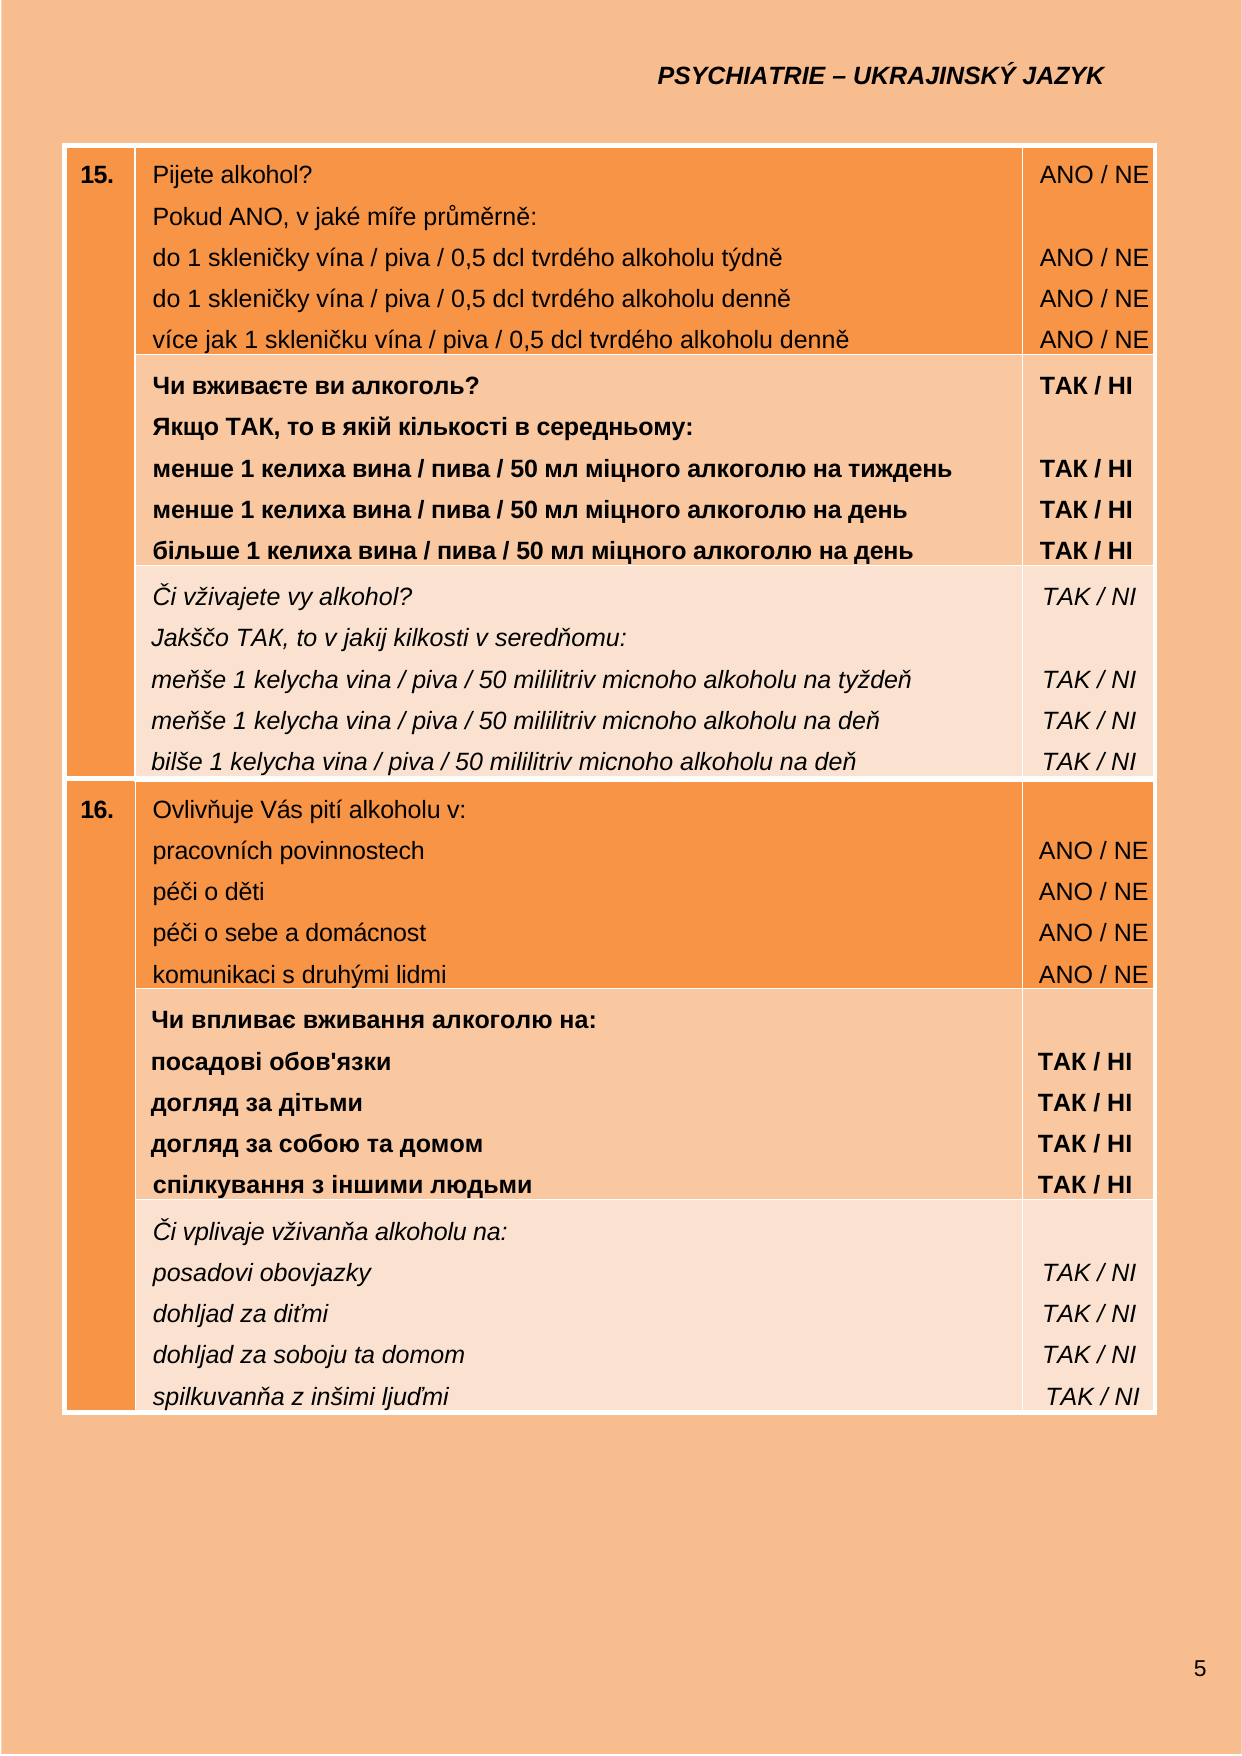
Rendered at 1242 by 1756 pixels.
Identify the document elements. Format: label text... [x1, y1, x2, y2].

table_cell Ovlivňuje Vás pití alkoholu v: pracovních povinnostech péči o děti péči o sebe a domácnost komunikaci s druhými lidmi [136, 782, 1022, 988]
table_header ANO / NE ANO / NE ANO / NE ANO / NE [1023, 148, 1153, 354]
table_cell ТАK / NI ТАK / NI ТАK / NI ТАK / NI [1023, 566, 1153, 776]
table_cell ТАK / NI ТАK / NI ТАK / NI ТАK / NI [1023, 1200, 1153, 1410]
table_cell Чи впливає вживання алкоголю на: посадові обов'язки догляд за дітьми догляд за собою та домом спілкування з іншими людьми [136, 989, 1022, 1199]
table_cell Či vživajete vy alkohol? Jakščo ТАК, to v jakij kilkosti v seredňomu: meňše 1 kelycha vina / piva / 50 mililitriv micnoho alkoholu na tyždeň meňše 1 kelycha vina / piva / 50 mililitriv micnoho alkoholu na deň bilše 1 kelycha vina / piva / 50 mililitriv micnoho alkoholu na deň [136, 566, 1022, 776]
table_cell ANO / NE ANO / NE ANO / NE ANO / NE [1023, 782, 1153, 988]
table_cell Чи вживаєте ви алкоголь? Якщо ТАК, то в якій кількості в середньому: менше 1 келиха вина / пива / 50 мл міцного алкоголю на тиждень менше 1 келиха вина / пива / 50 мл міцного алкоголю на день більше 1 келиха вина / пива / 50 мл міцного алкоголю на день [136, 355, 1022, 565]
table_header 15. [67, 148, 134, 776]
table_cell Či vplivaje vživanňa alkoholu na: posadovi obovjazky dohljad za diťmi dohljad za soboju ta domom spilkuvanňa z inšimi ljuďmi [136, 1200, 1022, 1410]
table_cell ТАК / НІ ТАК / НІ ТАК / НІ ТАК / НІ [1023, 355, 1153, 565]
table_cell ТАК / НІ ТАК / НІ ТАК / НІ ТАК / НІ [1023, 989, 1153, 1199]
table_header Pijete alkohol? Pokud ANO, v jaké míře průměrně: do 1 skleničky vína / piva / 0,5 dcl tvrdého alkoholu týdně do 1 skleničky vína / piva / 0,5 dcl tvrdého alkoholu denně více jak 1 skleničku vína / piva / 0,5 dcl tvrdého alkoholu denně [136, 148, 1022, 354]
table_cell 16. [67, 781, 135, 1410]
